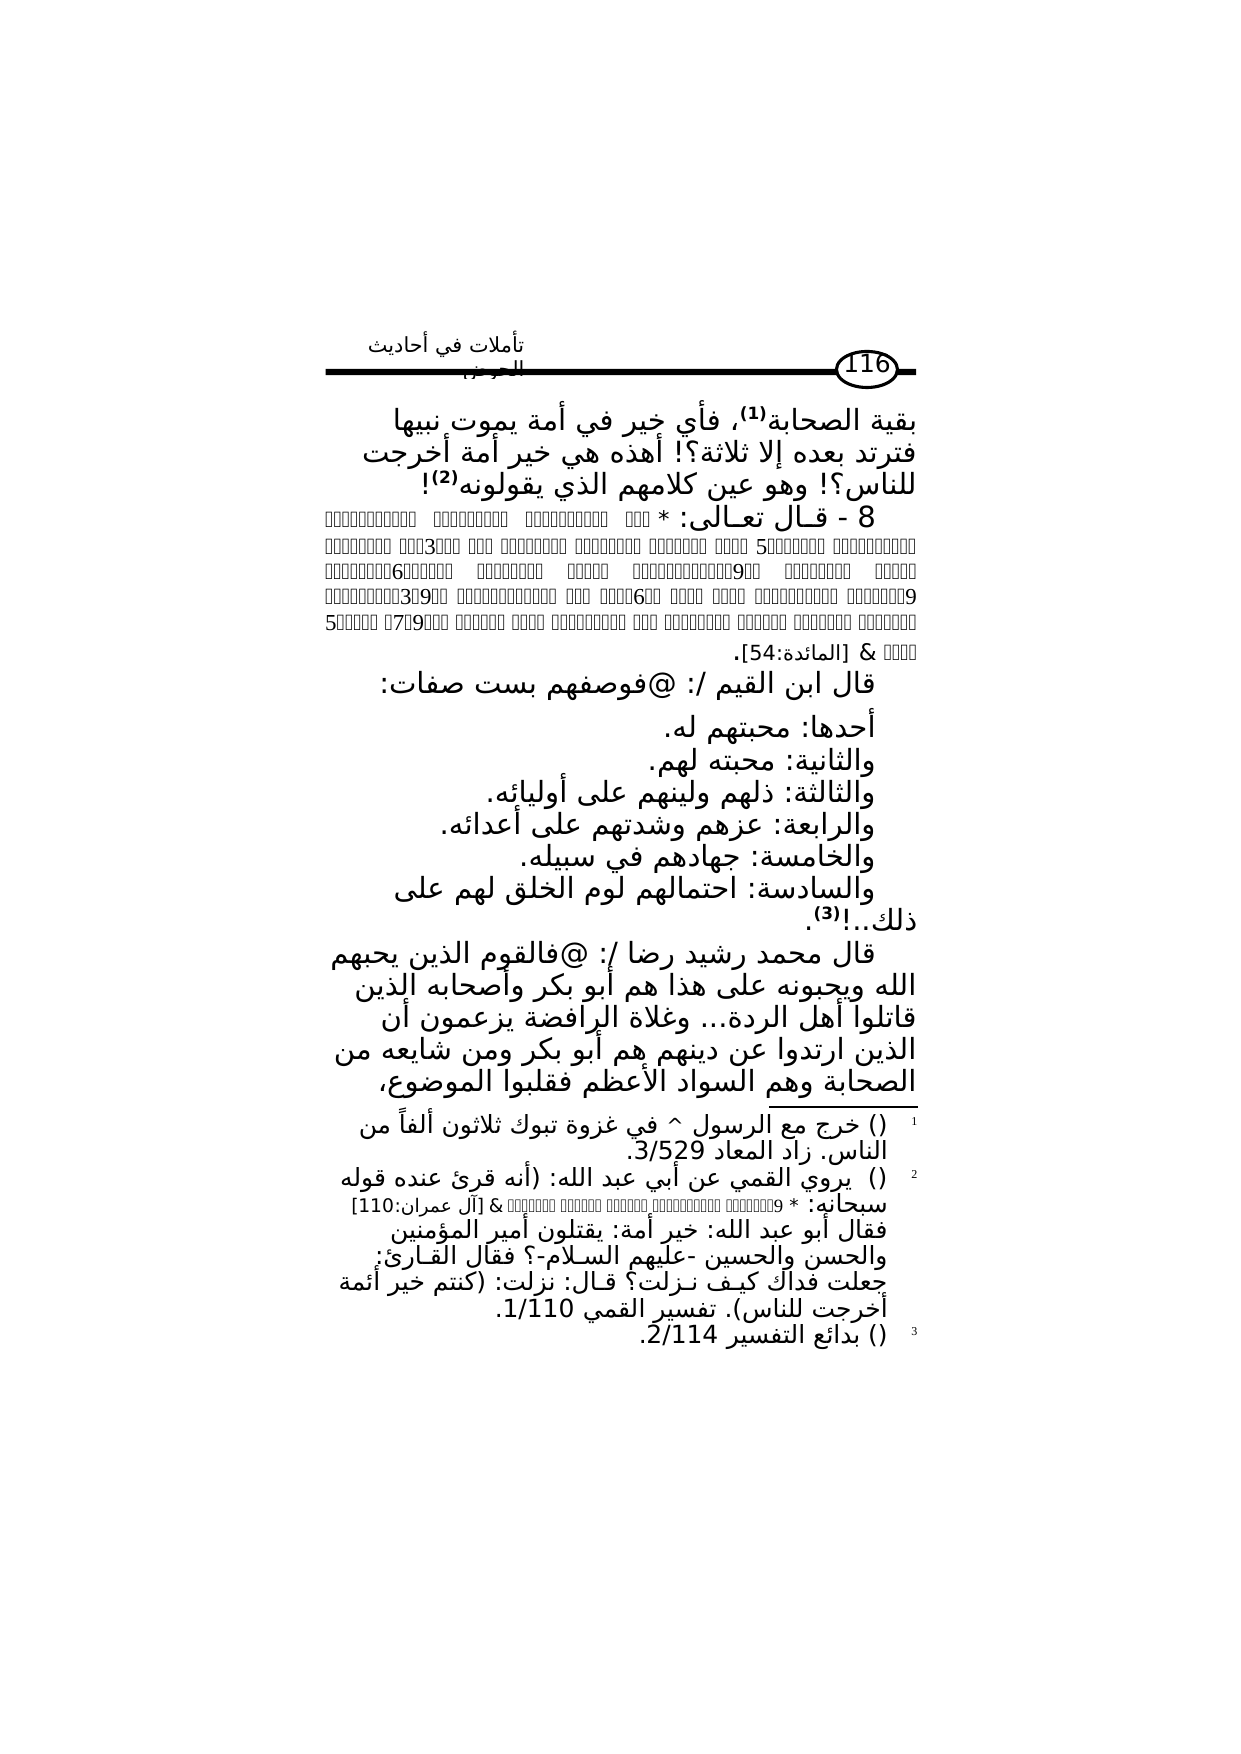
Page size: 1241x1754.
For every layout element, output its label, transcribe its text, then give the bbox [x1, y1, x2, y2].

text والسادسة: احتمالهم لوم الخلق لهم على ذلك..!(). [325, 873, 917, 937]
text قال ابن القيم /: @فوصفهم بست صفات: [325, 667, 917, 699]
text والثانية: محبته لهم. [325, 744, 917, 776]
text أحدها: محبتهم له. [325, 712, 917, 744]
text والخامسة: جهادهم في سبيله. [325, 841, 917, 873]
text والرابعة: عزهم وشدتهم على أعدائه. [325, 808, 917, 841]
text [325, 405, 917, 502]
text 8 - قال تعالى: * & [المائدة:54]. [325, 502, 917, 667]
text قال محمد رشيد رضا /: @فالقوم الذين يحبهم الله ويحبونه على هذا هم أبو بكر وأصحابه الذين قاتلوا أهل الردة... وغلاة الرافضة يزعمون أن الذين ارتدوا عن دينهم هم أبو بكر ومن شايعه من الصحابة وهم السواد الأعظم فقلبوا الموضوع، ولكن علياً كان مع أبي بكر لا عليه ولم يقاتله...!(). [325, 937, 917, 1099]
text والثالثة: ذلهم ولينهم على أوليائه. [325, 776, 917, 808]
